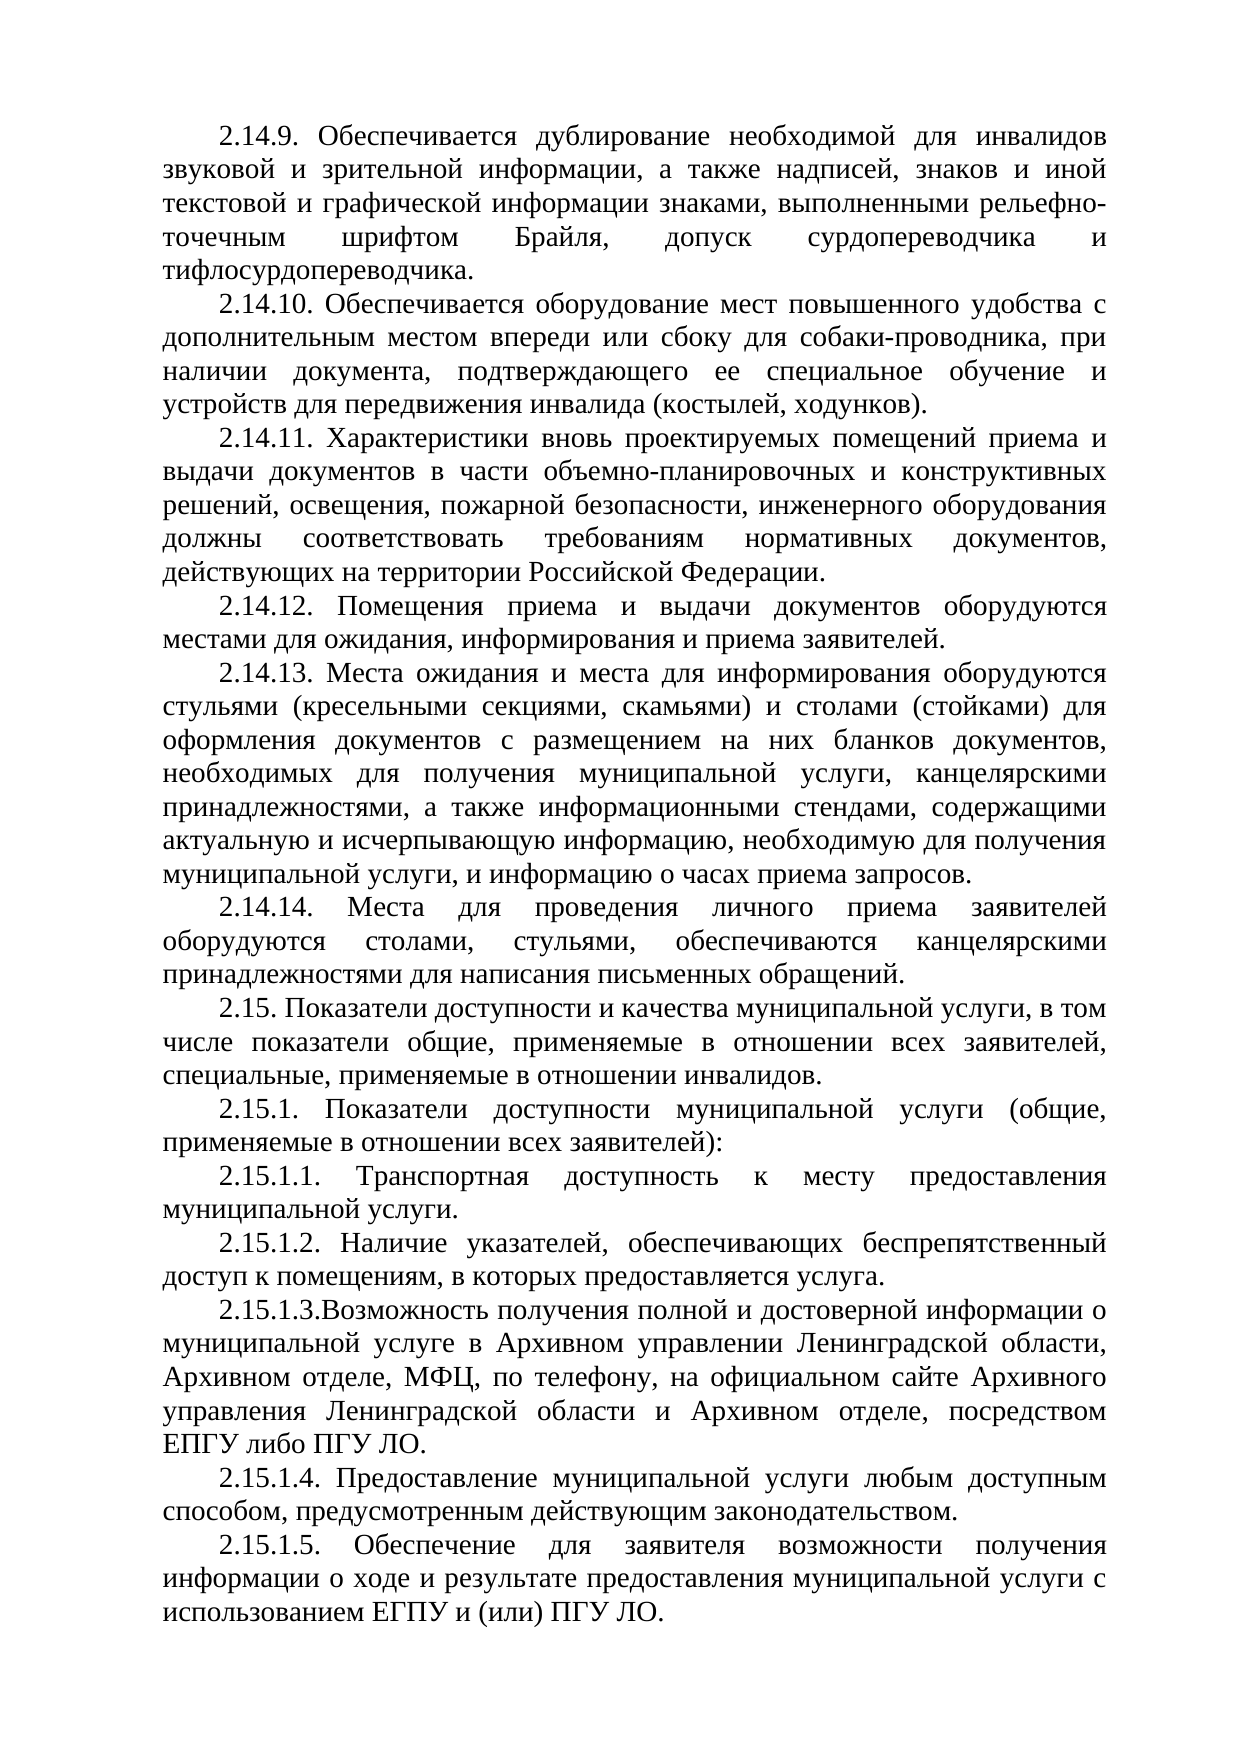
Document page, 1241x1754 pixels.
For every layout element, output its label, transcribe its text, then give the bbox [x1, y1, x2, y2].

text 2.14.13. Места ожидания и места для информирования оборудуются стульями (кресельными секциями, скамьями) и столами (стойками) для оформления документов с размещением на них бланков документов, необходимых для получения муниципальной услуги, канцелярскими принадлежностями, а также информационными стендами, содержащими актуальную и исчерпывающую информацию, необходимую для получения муниципальной услуги, и информацию о часах приема запросов. [162, 655, 1107, 889]
text 2.14.12. Помещения приема и выдачи документов оборудуются местами для ожидания, информирования и приема заявителей. [162, 588, 1107, 655]
text 2.14.10. Обеспечивается оборудование мест повышенного удобства с дополнительным местом впереди или сбоку для собаки-проводника, при наличии документа, подтверждающего ее специальное обучение и устройств для передвижения инвалида (костылей, ходунков). [162, 286, 1107, 420]
text 2.15. Показатели доступности и качества муниципальной услуги, в том числе показатели общие, применяемые в отношении всех заявителей, специальные, применяемые в отношении инвалидов. [162, 990, 1107, 1091]
text 2.14.11. Характеристики вновь проектируемых помещений приема и выдачи документов в части объемно-планировочных и конструктивных решений, освещения, пожарной безопасности, инженерного оборудования должны соответствовать требованиям нормативных документов, действующих на территории Российской Федерации. [162, 420, 1107, 588]
text 2.14.14. Места для проведения личного приема заявителей оборудуются столами, стульями, обеспечиваются канцелярскими принадлежностями для написания письменных обращений. [162, 889, 1107, 990]
text 2.15.1.4. Предоставление муниципальной услуги любым доступным способом, предусмотренным действующим законодательством. [162, 1460, 1107, 1527]
text 2.15.1.1. Транспортная доступность к месту предоставления муниципальной услуги. [162, 1158, 1107, 1225]
text 2.15.1.2. Наличие указателей, обеспечивающих беспрепятственный доступ к помещениям, в которых предоставляется услуга. [162, 1225, 1107, 1292]
text 2.15.1. Показатели доступности муниципальной услуги (общие, применяемые в отношении всех заявителей): [162, 1091, 1107, 1158]
text 2.15.1.3.Возможность получения полной и достоверной информации о муниципальной услуге в Архивном управлении Ленинградской области, Архивном отделе, МФЦ, по телефону, на официальном сайте Архивного управления Ленинградской области и Архивном отделе, посредством ЕПГУ либо ПГУ ЛО. [162, 1292, 1107, 1460]
text 2.15.1.5. Обеспечение для заявителя возможности получения информации о ходе и результате предоставления муниципальной услуги с использованием ЕГПУ и (или) ПГУ ЛО. [162, 1527, 1107, 1627]
text 2.14.9. Обеспечивается дублирование необходимой для инвалидов звуковой и зрительной информации, а также надписей, знаков и иной текстовой и графической информации знаками, выполненными рельефно-точечным шрифтом Брайля, допуск сурдопереводчика и тифлосурдопереводчика. [162, 118, 1107, 286]
